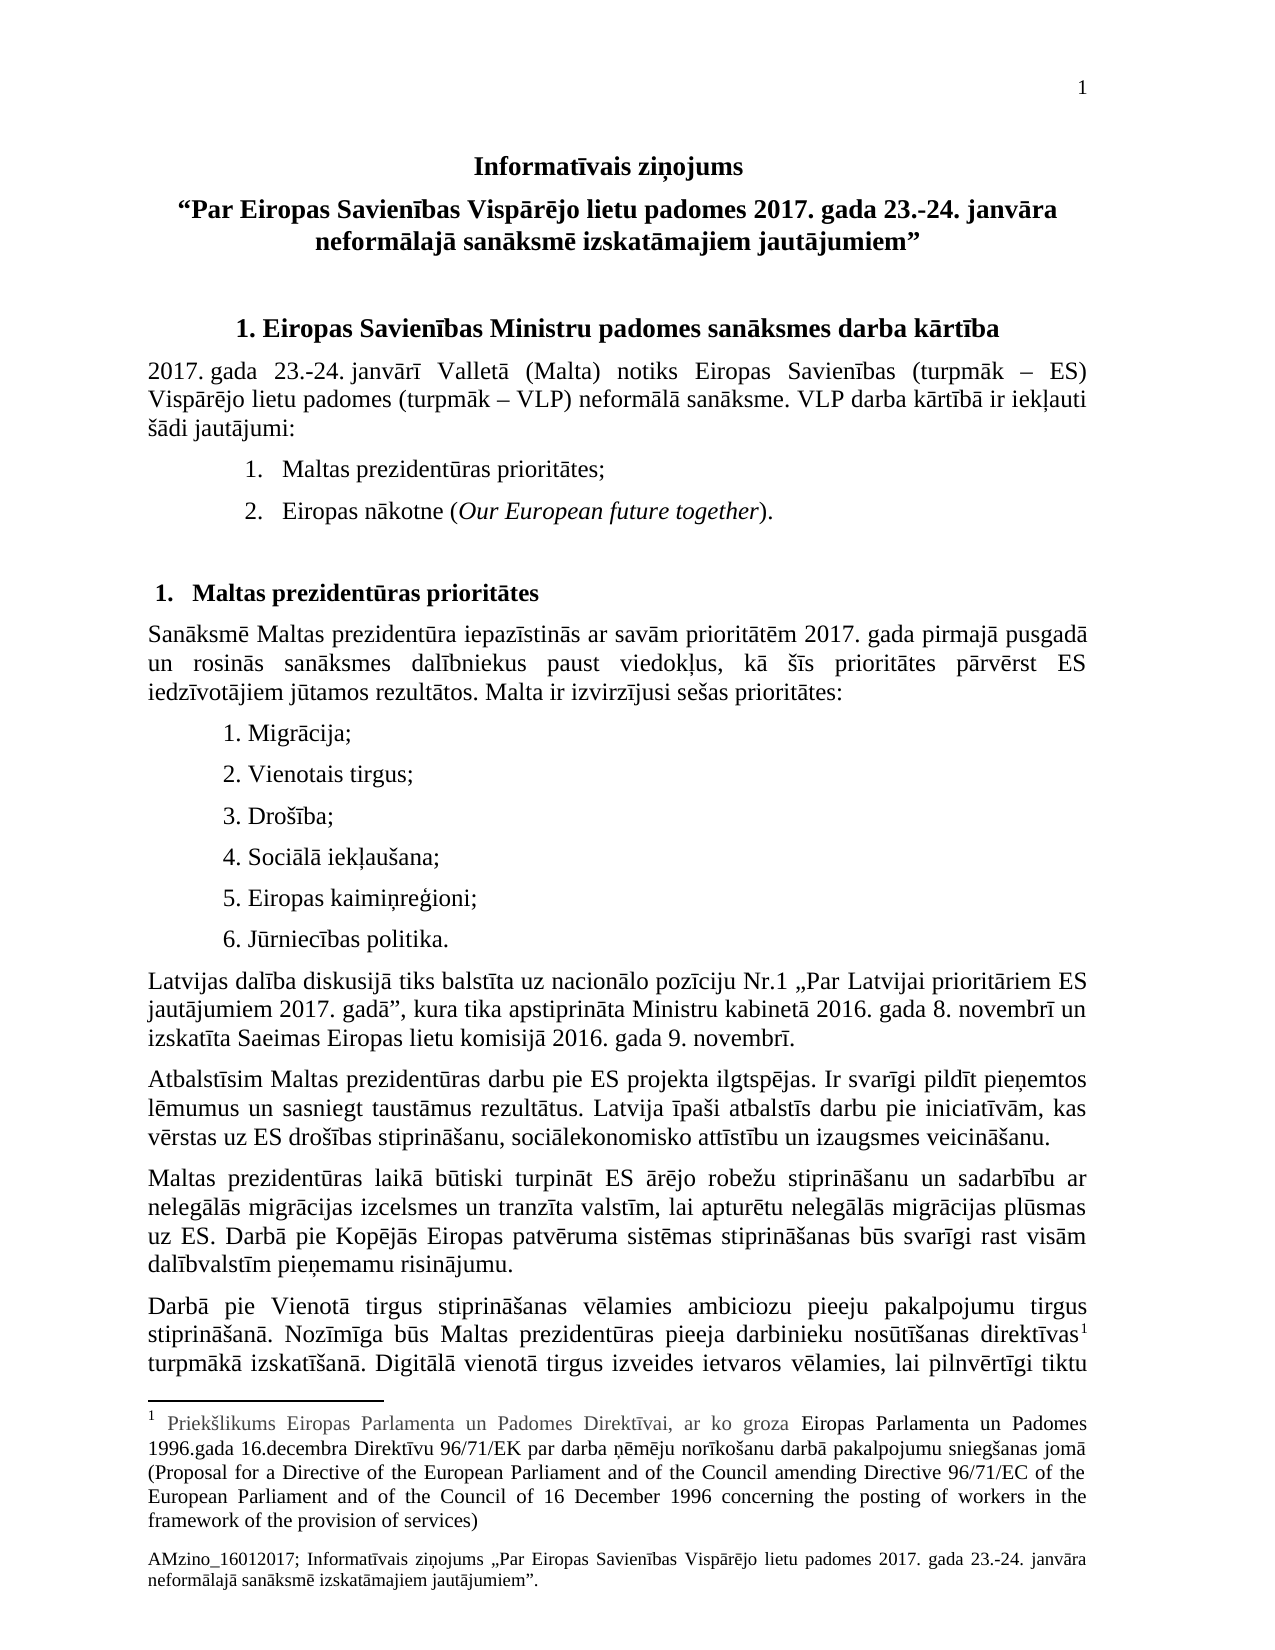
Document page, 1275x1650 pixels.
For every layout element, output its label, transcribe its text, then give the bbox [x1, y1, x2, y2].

text 4. Sociālā iekļaušana; [223, 842, 1087, 871]
text “Par Eiropas Savienības Vispārējo lietu padomes 2017. gada 23.-24. janvāra neformālajā sanāksmē izskatāmajiem jautājumiem” [148, 194, 1087, 256]
text Atbalstīsim Maltas prezidentūras darbu pie ES projekta ilgtspējas. Ir svarīgi pildīt pieņemtos lēmumus un sasniegt taustāmus rezultātus. Latvija īpaši atbalstīs darbu pie iniciatīvām, kas vērstas uz ES drošības stiprināšanu, sociālekonomisko attīstību un izaugsmes veicināšanu. [148, 1064, 1087, 1151]
text Maltas prezidentūras laikā būtiski turpināt ES ārējo robežu stiprināšanu un sadarbību ar nelegālās migrācijas izcelsmes un tranzīta valstīm, lai apturētu nelegālās migrācijas plūsmas uz ES. Darbā pie Kopējās Eiropas patvēruma sistēmas stiprināšanas būs svarīgi rast visām dalībvalstīm pieņemamu risinājumu. [148, 1163, 1087, 1278]
list Maltas prezidentūras prioritātes; [244, 454, 1087, 483]
text Informatīvais ziņojums [129, 150, 1087, 181]
list Eiropas nākotne (Our European future together). [244, 496, 1087, 524]
text 3. Drošība; [223, 801, 1087, 829]
text Sanāksmē Maltas prezidentūra iepazīstinās ar savām prioritātēm 2017. gada pirmajā pusgadā un rosinās sanāksmes dalībniekus paust viedokļus, kā šīs prioritātes pārvērst ES iedzīvotājiem jūtamos rezultātos. Malta ir izvirzījusi sešas prioritātes: [148, 619, 1087, 706]
text 1. Migrācija; [223, 718, 1087, 747]
text 6. Jūrniecības politika. [223, 924, 1087, 953]
text 5. Eiropas kaimiņreģioni; [223, 883, 1087, 912]
text 2. Vienotais tirgus; [223, 759, 1087, 788]
text 1. Eiropas Savienības Ministru padomes sanāksmes darba kārtība [148, 312, 1087, 343]
list Maltas prezidentūras prioritātes [154, 578, 1087, 607]
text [148, 1291, 1087, 1377]
text 2017. gada 23.-24. janvārī Valletā (Malta) notiks Eiropas Savienības (turpmāk – ES) Vispārējo lietu padomes (turpmāk – VLP) neformālā sanāksme. VLP darba kārtībā ir iekļauti šādi jautājumi: [148, 356, 1087, 442]
text Latvijas dalība diskusijā tiks balstīta uz nacionālo pozīciju Nr.1 „Par Latvijai prioritāriem ES jautājumiem 2017. gadā”, kura tika apstiprināta Ministru kabinetā 2016. gada 8. novembrī un izskatīta Saeimas Eiropas lietu komisijā 2016. gada 9. novembrī. [148, 966, 1087, 1052]
